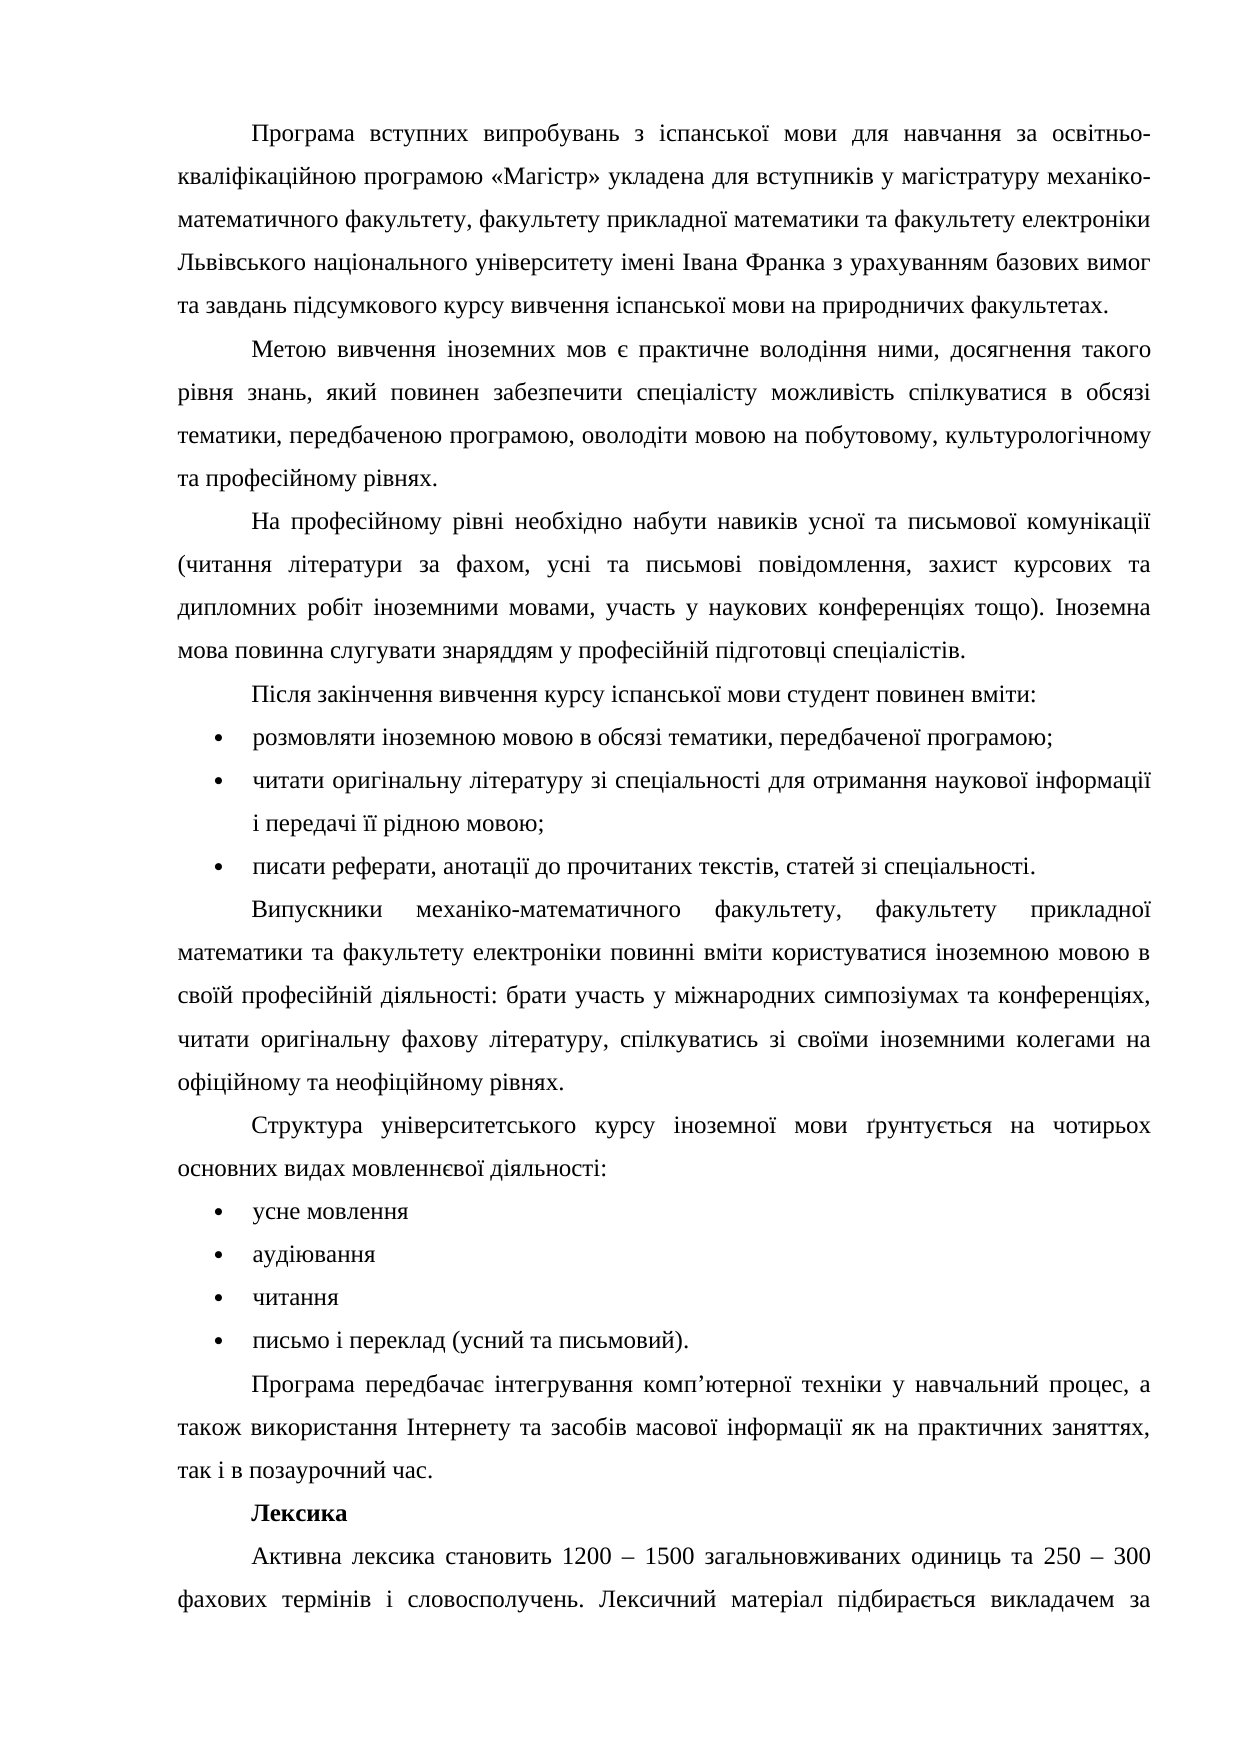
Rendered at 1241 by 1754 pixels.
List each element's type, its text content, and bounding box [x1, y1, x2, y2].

text Структура університетського курсу іноземної мови ґрунтується на чотирьох основних видах мовленнєвої діяльності: [177, 1110, 1152, 1182]
text Випускники механіко-математичного факультету, факультету прикладної математики та факультету електроніки повинні вміти користуватися іноземною мовою в своїй професійній діяльності: брати участь у міжнародних симпозіумах та конференціях, читати оригінальну фахову літературу, спілкуватись зі своїми іноземними колегами на офіційному та неофіційному рівнях. [177, 894, 1152, 1096]
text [177, 1541, 1152, 1613]
list писати реферати, анотації до прочитаних текстів, статей зі спеціальності. [215, 851, 1152, 880]
text Після закінчення вивчення курсу іспанської мови студент повинен вміти: [177, 679, 1152, 707]
list читання [215, 1282, 1152, 1311]
list письмо і переклад (усний та письмовий). [215, 1326, 1152, 1354]
list усне мовлення [215, 1196, 1152, 1225]
text Лексика [177, 1498, 1152, 1527]
list розмовляти іноземною мовою в обсязі тематики, передбаченої програмою; [215, 722, 1152, 751]
text Програма передбачає інтегрування комп’ютерної техніки у навчальний процес, а також використання Інтернету та засобів масової інформації як на практичних заняттях, так і в позаурочний час. [177, 1369, 1152, 1484]
list аудіювання [215, 1239, 1152, 1268]
text Програма вступних випробувань з іспанської мови для навчання за освітньо-кваліфікаційною програмою «Магістр» укладена для вступників у магістратуру механіко-математичного факультету, факультету прикладної математики та факультету електроніки Львівського національного університету імені Івана Франка з урахуванням базових вимог та завдань підсумкового курсу вивчення іспанської мови на природничих факультетах. [177, 118, 1152, 319]
text Метою вивчення іноземних мов є практичне володіння ними, досягнення такого рівня знань, який повинен забезпечити спеціалісту можливість спілкуватися в обсязі тематики, передбаченою програмою, оволодіти мовою на побутовому, культурологічному та професійному рівнях. [177, 334, 1152, 492]
text На професійному рівні необхідно набути навиків усної та письмової комунікації (читання літератури за фахом, усні та письмові повідомлення, захист курсових та дипломних робіт іноземними мовами, участь у наукових конференціях тощо). Іноземна мова повинна слугувати знаряддям у професійній підготовці спеціалістів. [177, 506, 1152, 664]
list читати оригінальну літературу зі спеціальності для отримання наукової інформації і передачі її рідною мовою; [215, 765, 1152, 837]
